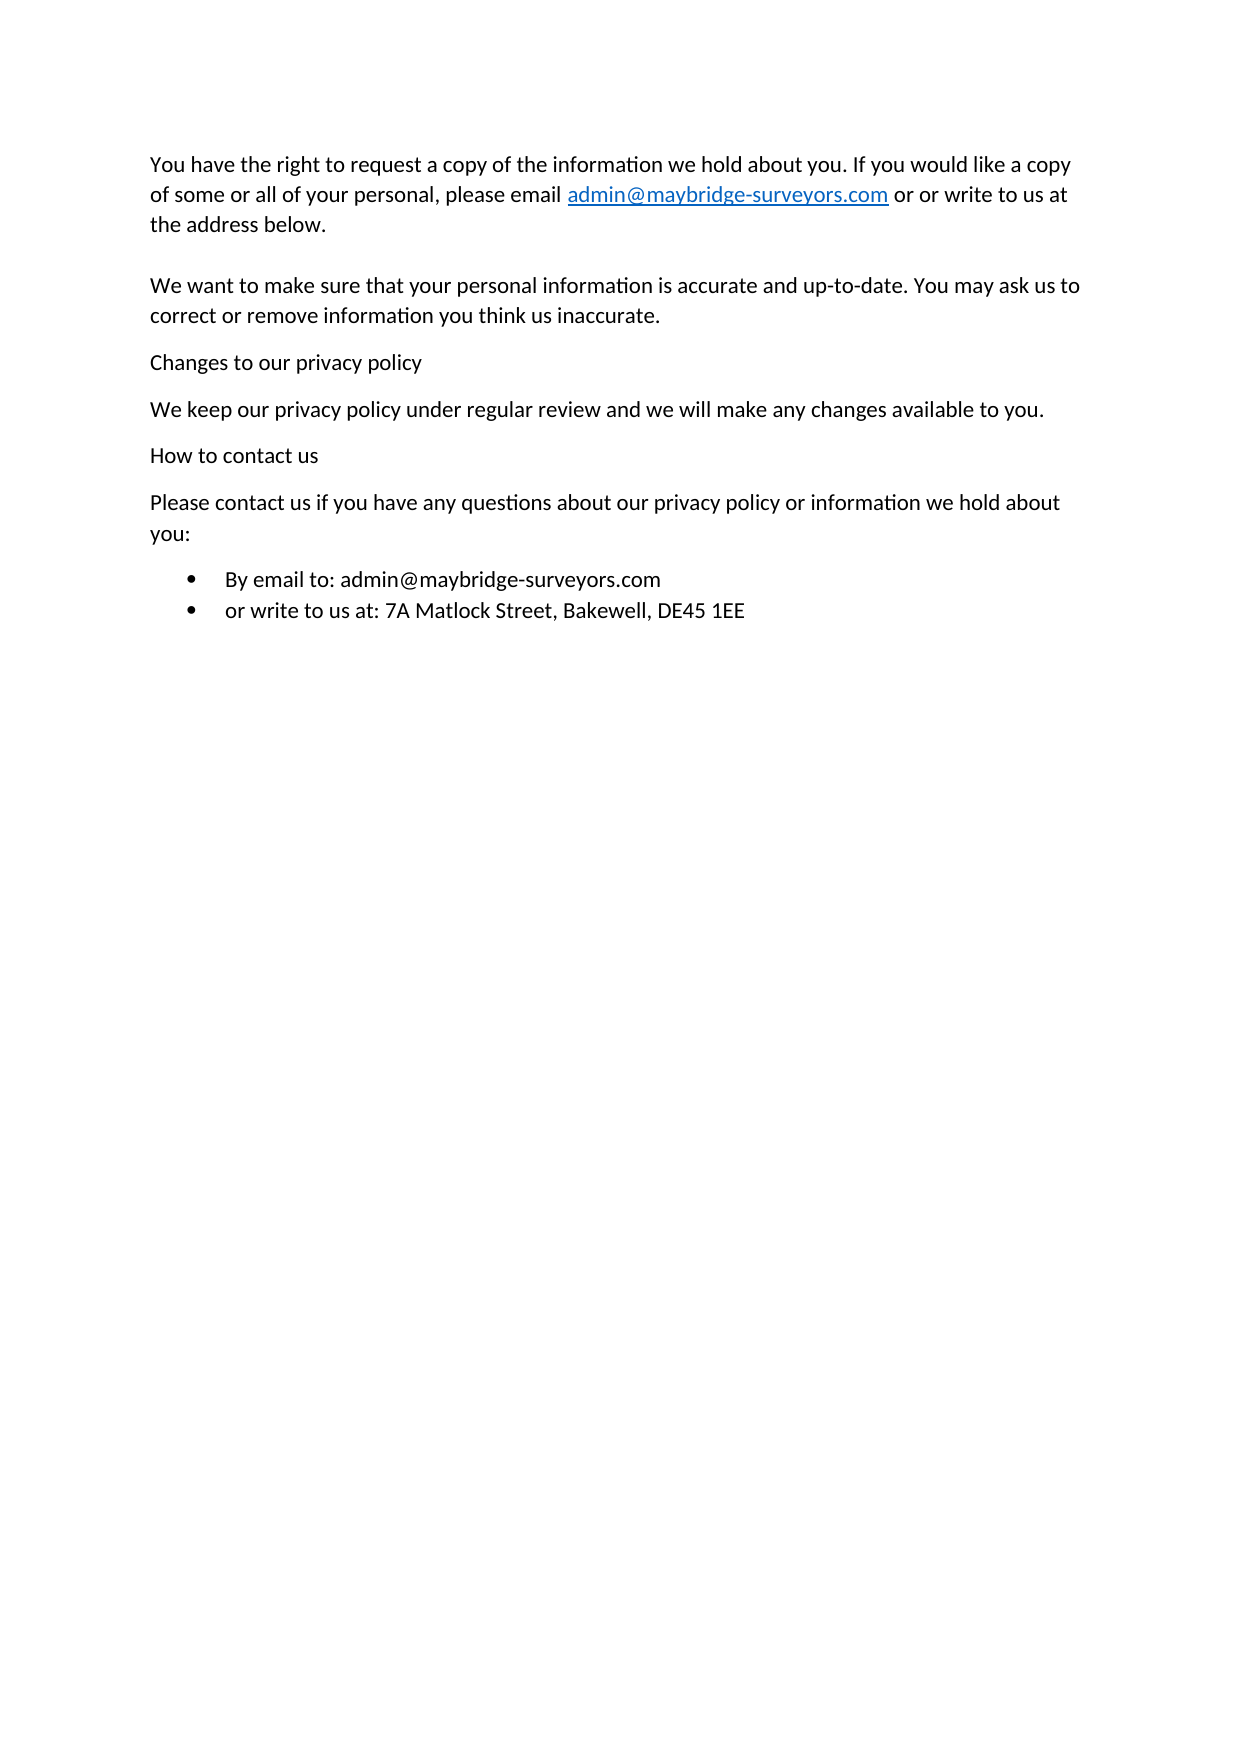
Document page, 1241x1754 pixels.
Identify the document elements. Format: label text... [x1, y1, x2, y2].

list By email to: admin@maybridge-surveyors.com [187, 566, 1090, 594]
list You have the right to request a copy of the information we hold about you. If you would like a copy of some or all of your personal, please email admin@maybridge-surveyors.com or or write to us at the address below. [150, 150, 1090, 238]
text Changes to our privacy policy [150, 348, 1090, 376]
list We keep our privacy policy under regular review and we will make any changes available to you. [150, 395, 1090, 423]
text Please contact us if you have any questions about our privacy policy or information we hold about you: [150, 488, 1090, 547]
list We want to make sure that your personal information is accurate and up-to-date. You may ask us to correct or remove information you think us inaccurate. [150, 271, 1090, 329]
list or write to us at: 7A Matlock Street, Bakewell, DE45 1EE [187, 596, 1090, 624]
text How to contact us [150, 442, 1090, 470]
